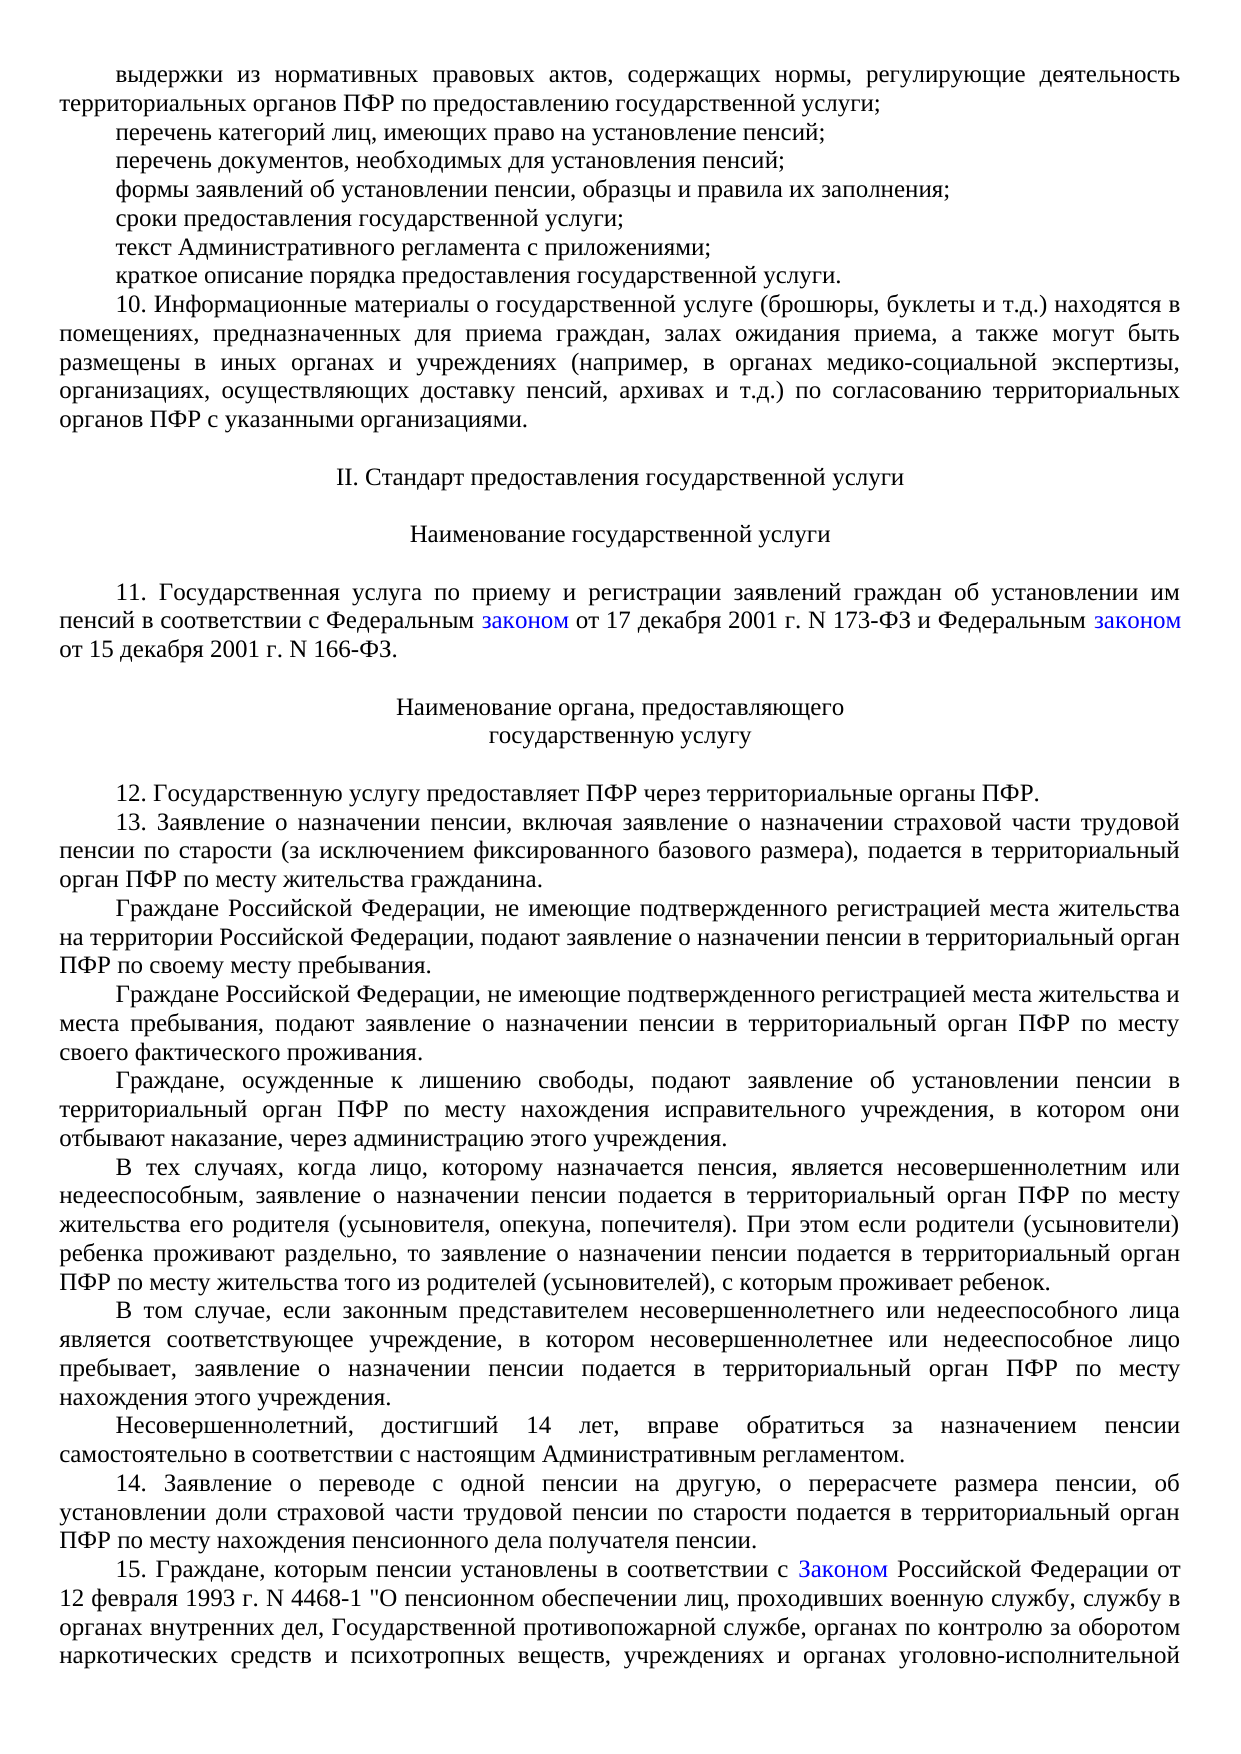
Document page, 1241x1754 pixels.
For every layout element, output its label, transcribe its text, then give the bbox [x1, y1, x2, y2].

text текст Административного регламента с приложениями; [59, 232, 1181, 260]
text выдержки из нормативных правовых актов, содержащих нормы, регулирующие деятельность территориальных органов ПФР по предоставлению государственной услуги; [59, 59, 1181, 117]
text Наименование органа, предоставляющего [59, 692, 1181, 720]
text 13. Заявление о назначении пенсии, включая заявление о назначении страховой части трудовой пенсии по старости (за исключением фиксированного базового размера), подается в территориальный орган ПФР по месту жительства гражданина. [59, 807, 1181, 893]
text В том случае, если законным представителем несовершеннолетнего или недееспособного лица является соответствующее учреждение, в котором несовершеннолетнее или недееспособное лицо пребывает, заявление о назначении пенсии подается в территориальный орган ПФР по месту нахождения этого учреждения. [59, 1295, 1181, 1410]
text Граждане, осужденные к лишению свободы, подают заявление об установлении пенсии в территориальный орган ПФР по месту нахождения исправительного учреждения, в котором они отбывают наказание, через администрацию этого учреждения. [59, 1065, 1181, 1152]
text 10. Информационные материалы о государственной услуге (брошюры, буклеты и т.д.) находятся в помещениях, предназначенных для приема граждан, залах ожидания приема, а также могут быть размещены в иных органах и учреждениях (например, в органах медико-социальной экспертизы, организациях, осуществляющих доставку пенсий, архивах и т.д.) по согласованию территориальных органов ПФР с указанными организациями. [59, 289, 1181, 433]
text формы заявлений об установлении пенсии, образцы и правила их заполнения; [59, 174, 1181, 203]
text Несовершеннолетний, достигший 14 лет, вправе обратиться за назначением пенсии самостоятельно в соответствии с настоящим Административным регламентом. [59, 1410, 1181, 1468]
text перечень категорий лиц, имеющих право на установление пенсий; [59, 117, 1181, 145]
text государственную услугу [59, 720, 1181, 749]
text 12. Государственную услугу предоставляет ПФР через территориальные органы ПФР. [59, 778, 1181, 807]
text перечень документов, необходимых для установления пенсий; [59, 145, 1181, 174]
text сроки предоставления государственной услуги; [59, 203, 1181, 232]
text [59, 1554, 1181, 1669]
text Граждане Российской Федерации, не имеющие подтвержденного регистрацией места жительства и места пребывания, подают заявление о назначении пенсии в территориальный орган ПФР по месту своего фактического проживания. [59, 979, 1181, 1065]
text Наименование государственной услуги [59, 519, 1181, 548]
text 14. Заявление о переводе с одной пенсии на другую, о перерасчете размера пенсии, об установлении доли страховой части трудовой пенсии по старости подается в территориальный орган ПФР по месту нахождения пенсионного дела получателя пенсии. [59, 1468, 1181, 1554]
text 11. Государственная услуга по приему и регистрации заявлений граждан об установлении им пенсий в соответствии с Федеральным законом от 17 декабря 2001 г. N 173-ФЗ и Федеральным законом от 15 декабря 2001 г. N 166-ФЗ. [59, 577, 1181, 663]
text II. Стандарт предоставления государственной услуги [59, 462, 1181, 490]
text В тех случаях, когда лицо, которому назначается пенсия, является несовершеннолетним или недееспособным, заявление о назначении пенсии подается в территориальный орган ПФР по месту жительства его родителя (усыновителя, опекуна, попечителя). При этом если родители (усыновители) ребенка проживают раздельно, то заявление о назначении пенсии подается в территориальный орган ПФР по месту жительства того из родителей (усыновителей), с которым проживает ребенок. [59, 1152, 1181, 1295]
text краткое описание порядка предоставления государственной услуги. [59, 260, 1181, 289]
text Граждане Российской Федерации, не имеющие подтвержденного регистрацией места жительства на территории Российской Федерации, подают заявление о назначении пенсии в территориальный орган ПФР по своему месту пребывания. [59, 893, 1181, 979]
